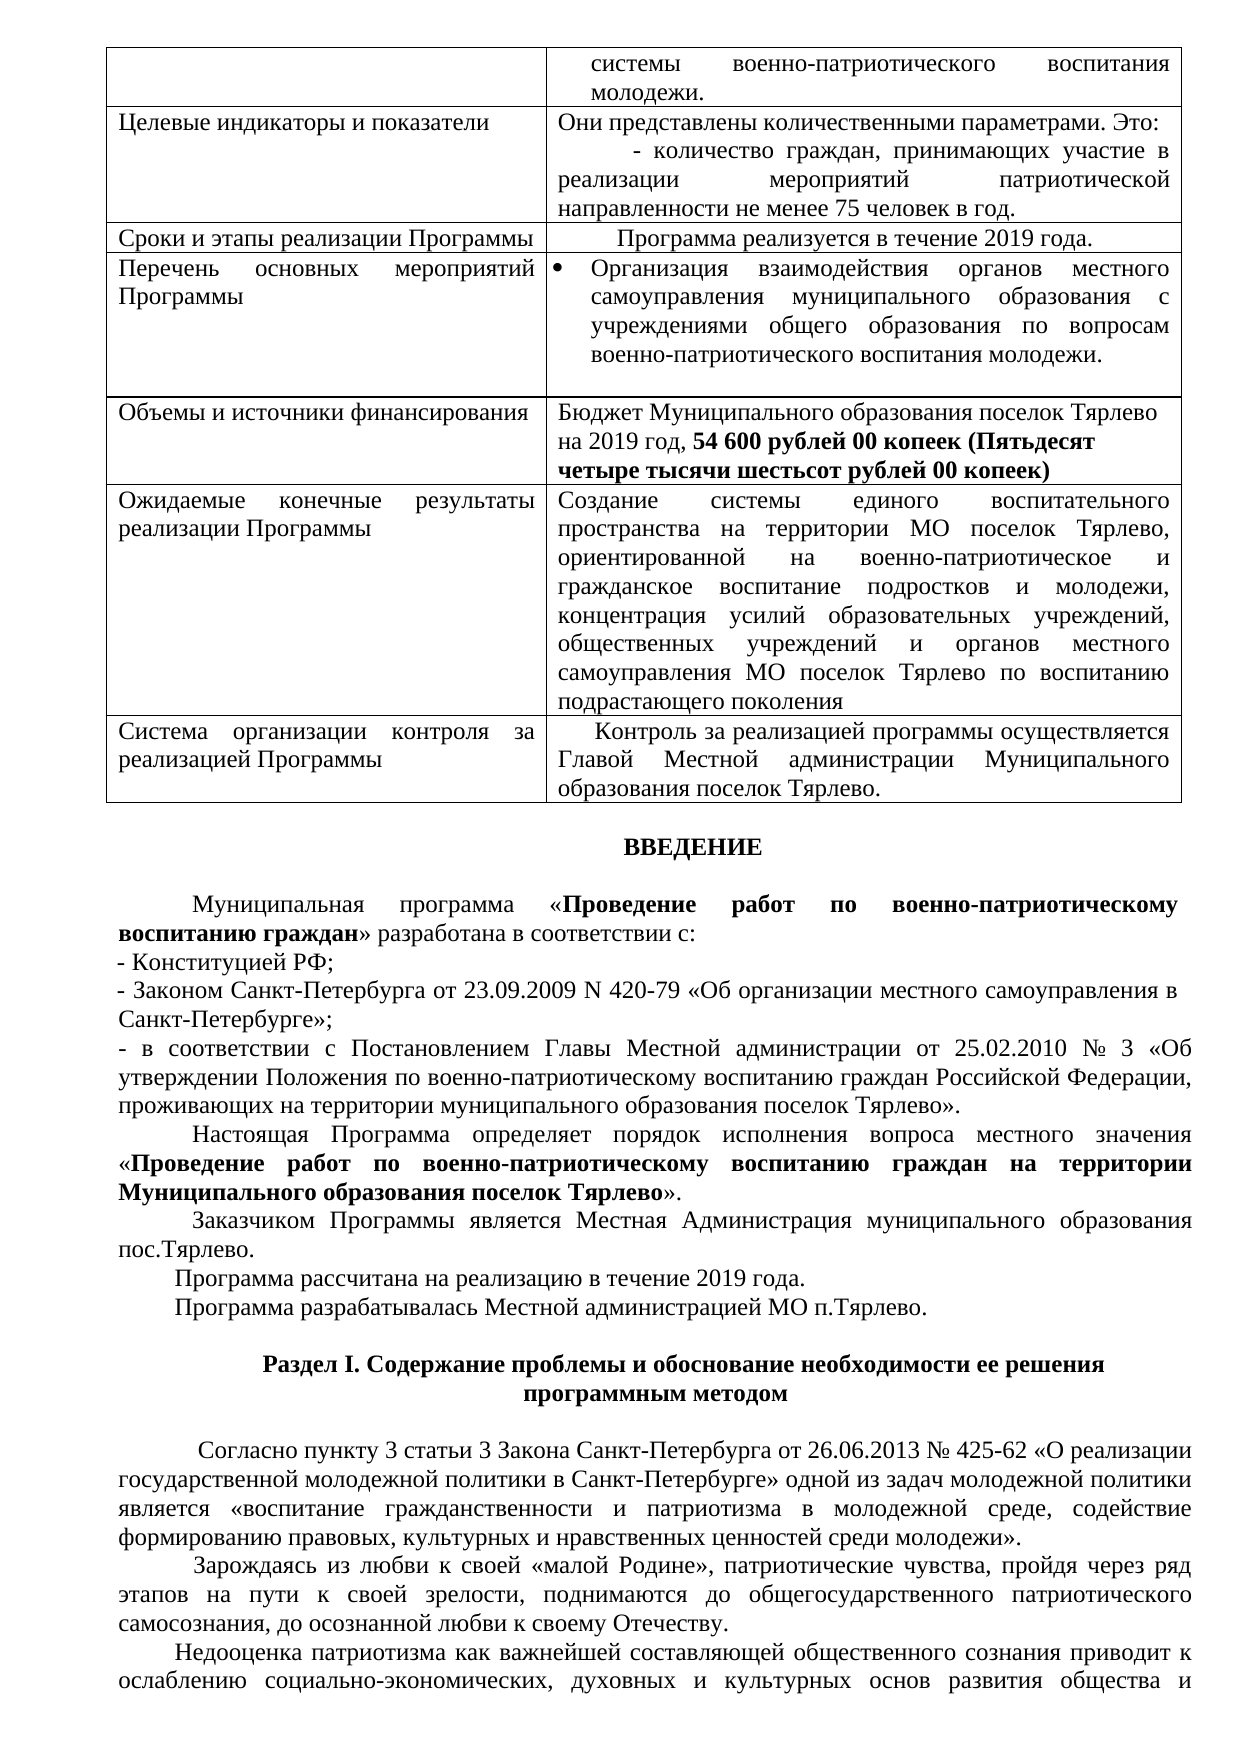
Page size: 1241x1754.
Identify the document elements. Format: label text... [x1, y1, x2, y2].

table_cell Программа реализуется в течение 2019 года. [547, 223, 1181, 252]
text - Конституцией РФ; [117, 947, 1179, 976]
table_cell Контроль за реализацией программы осуществляется Главой Местной администрации Муниципального образования поселок Тярлево. [547, 716, 1181, 802]
text Зарождаясь из любви к своей «малой Родине», патриотические чувства, пройдя через ряд этапов на пути к своей зрелости, поднимаются до общегосударственного патриотического самосознания, до осознанной любви к своему Отечеству. [118, 1551, 1193, 1637]
text Заказчиком Программы является Местная Администрация муниципального образования пос.Тярлево. [118, 1206, 1193, 1263]
text Настоящая Программа определяет порядок исполнения вопроса местного значения «Проведение работ по военно-патриотическому воспитанию граждан на территории Муниципального образования поселок Тярлево». [118, 1119, 1193, 1206]
table_cell Перечень основных мероприятий Программы [107, 253, 546, 396]
text Согласно пункту 3 статьи 3 Закона Санкт-Петербурга от 26.06.2013 № 425-62 «О реализации государственной молодежной политики в Санкт-Петербурге» одной из задач молодежной политики является «воспитание гражданственности и патриотизма в молодежной среде, содействие формированию правовых, культурных и нравственных ценностей среди молодежи». [118, 1436, 1193, 1551]
table_cell Целевые индикаторы и показатели [107, 107, 546, 222]
table_cell Сроки и этапы реализации Программы [107, 223, 546, 252]
table_cell Бюджет Муниципального образования поселок Тярлево на 2019 год, 54 600 рублей 00 копеек (Пятьдесят четыре тысячи шестьсот рублей 00 копеек) [547, 398, 1181, 484]
table_cell Объемы и источники финансирования [107, 398, 546, 484]
text Программа разрабатывалась Местной администрацией МО п.Тярлево. [118, 1292, 1193, 1321]
table_cell Создание системы единого воспитательного пространства на территории МО поселок Тярлево, ориентированной на военно-патриотическое и гражданское воспитание подростков и молодежи, концентрация усилий образовательных учреждений, общественных учреждений и органов местного самоуправления МО поселок Тярлево по воспитанию подрастающего поколения [547, 485, 1181, 715]
text Раздел I. Содержание проблемы и обоснование необходимости ее решения [118, 1349, 1193, 1378]
table_cell Ожидаемые конечные результаты реализации Программы [107, 485, 546, 715]
text Муниципальная программа «Проведение работ по военно-патриотическому воспитанию граждан» разработана в соответствии с: [117, 889, 1179, 947]
text ВВЕДЕНИЕ [118, 832, 1193, 861]
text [118, 1637, 1193, 1694]
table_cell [547, 48, 1181, 106]
text - Законом Санкт-Петербурга от 23.09.2009 N 420-79 «Об организации местного самоуправления в Санкт-Петербурге»; [117, 976, 1179, 1033]
text программным методом [118, 1378, 1193, 1407]
text - в соответствии с Постановлением Главы Местной администрации от 25.02.2010 № 3 «Об утверждении Положения по военно-патриотическому воспитанию граждан Российской Федерации, проживающих на территории муниципального образования поселок Тярлево». [118, 1033, 1193, 1119]
text Программа рассчитана на реализацию в течение 2019 года. [118, 1263, 1193, 1292]
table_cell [107, 48, 546, 106]
table_cell Организация взаимодействия органов местного самоуправления муниципального образования с учреждениями общего образования по вопросам военно-патриотического воспитания молодежи. [547, 253, 1181, 396]
table_cell Система организации контроля за реализацией Программы [107, 716, 546, 802]
table_cell Они представлены количественными параметрами. Это: - количество граждан, принимающих участие в реализации мероприятий патриотической направленности не менее 75 человек в год. [547, 107, 1181, 222]
